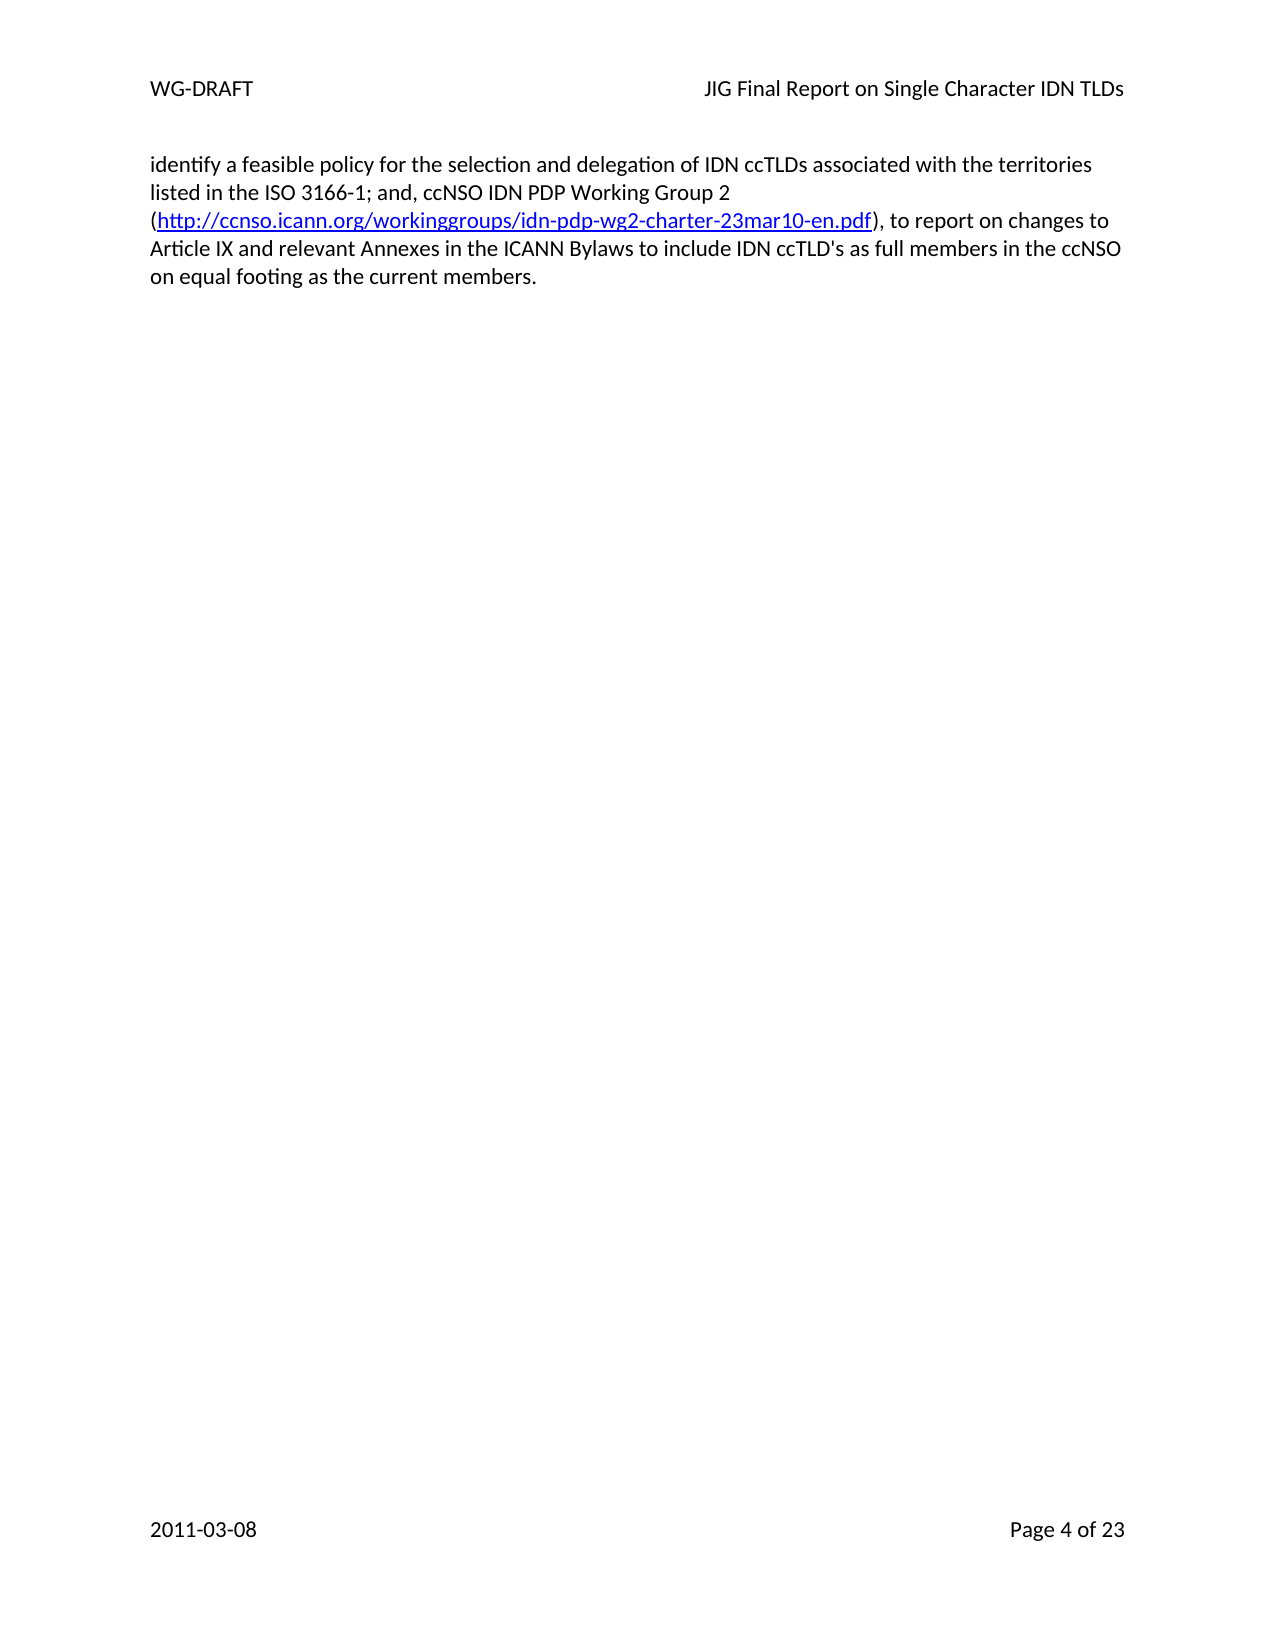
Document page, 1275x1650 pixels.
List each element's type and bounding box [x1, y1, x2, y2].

text [150, 150, 1125, 290]
